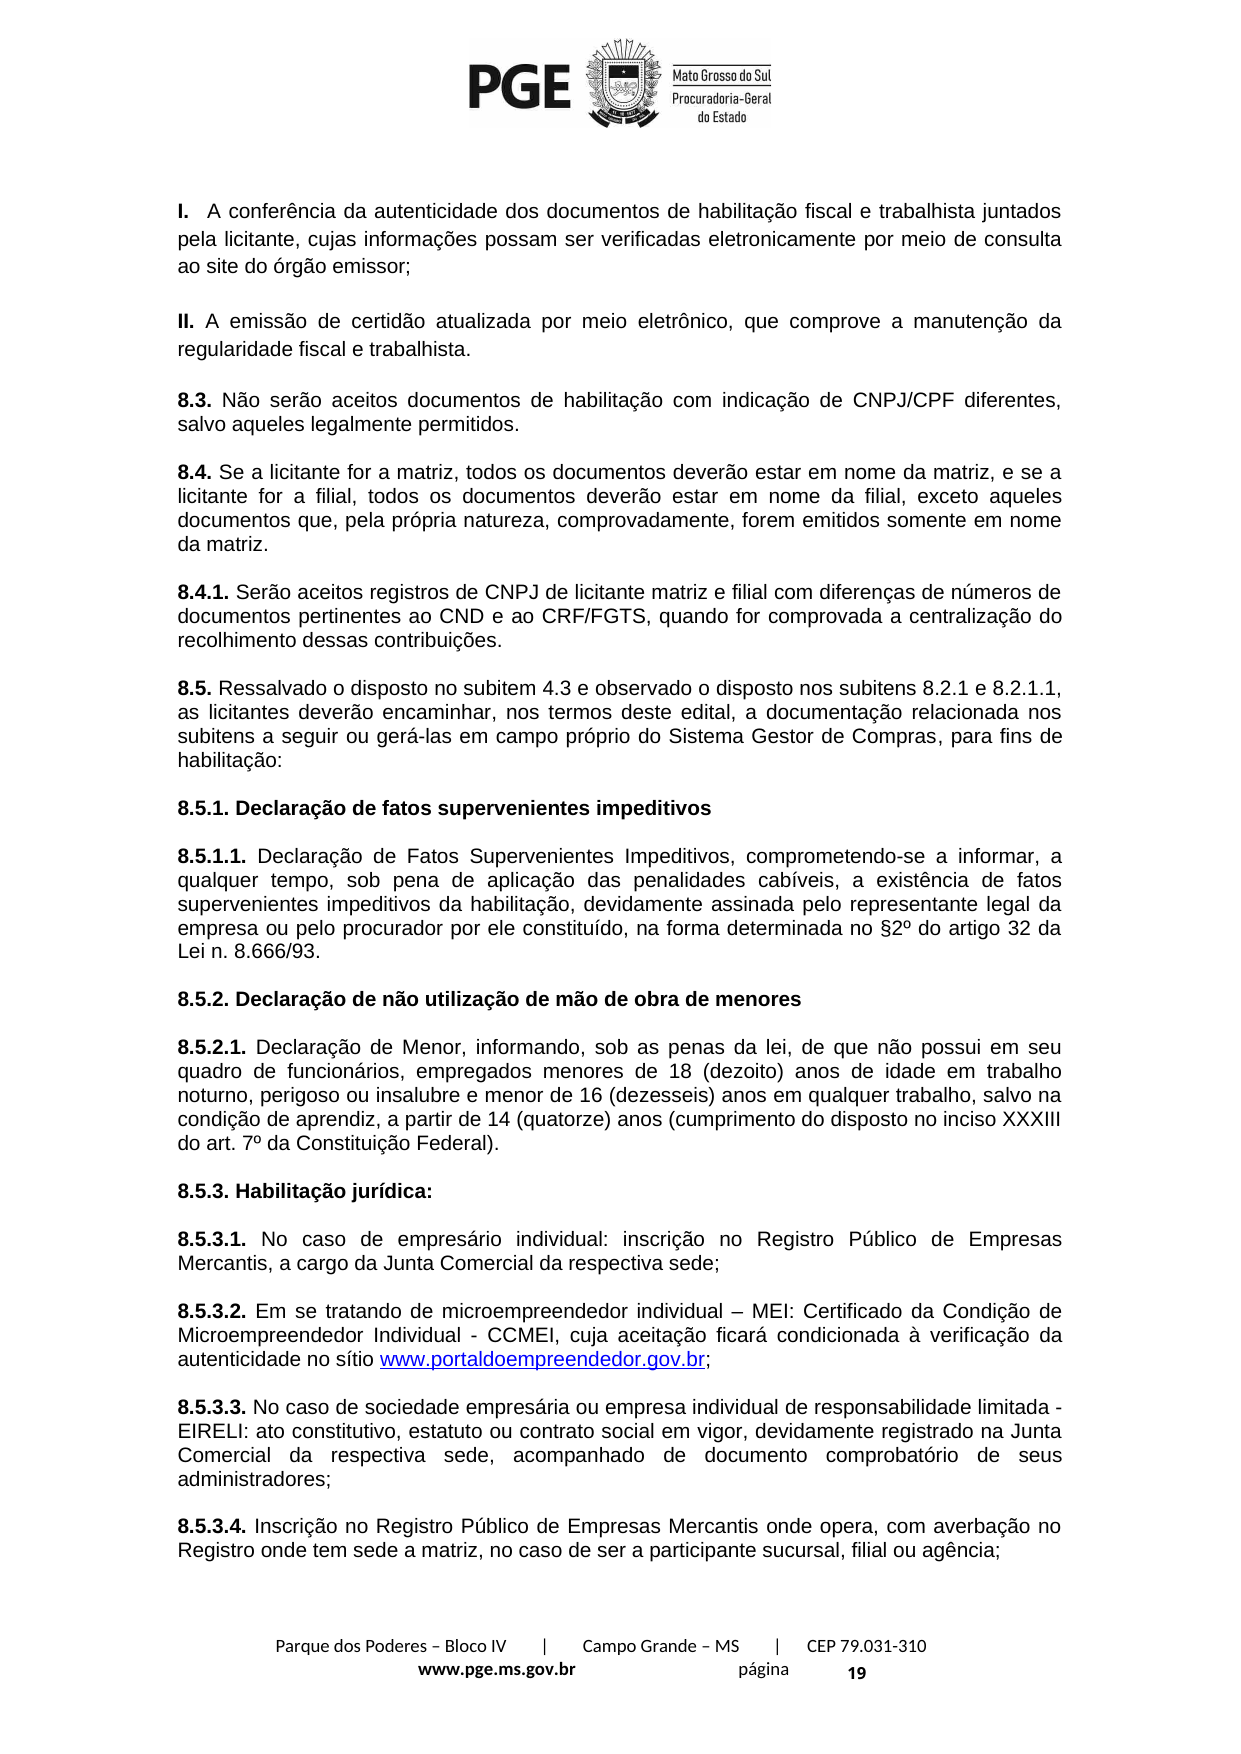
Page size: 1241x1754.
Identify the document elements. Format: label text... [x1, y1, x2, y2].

text 8.5.3. Habilitação jurídica: [177, 1179, 1063, 1203]
text 8.3. Não serão aceitos documentos de habilitação com indicação de CNPJ/CPF diferentes, salvo aqueles legalmente permitidos. [177, 388, 1063, 436]
text 8.5.3.3. No caso de sociedade empresária ou empresa individual de responsabilidade limitada - EIRELI: ato constitutivo, estatuto ou contrato social em vigor, devidamente registrado na Junta Comercial da respectiva sede, acompanhado de documento comprobatório de seus administradores; [177, 1394, 1063, 1490]
list A conferência da autenticidade dos documentos de habilitação fiscal e trabalhista juntados pela licitante, cujas informações possam ser verificadas eletronicamente por meio de consulta ao site do órgão emissor; [177, 199, 1063, 278]
text II. A emissão de certidão atualizada por meio eletrônico, que comprove a manutenção da regularidade fiscal e trabalhista. [177, 309, 1063, 361]
text 8.5.2. Declaração de não utilização de mão de obra de menores [177, 987, 1063, 1011]
text 8.5.3.1. No caso de empresário individual: inscrição no Registro Público de Empresas Mercantis, a cargo da Junta Comercial da respectiva sede; [177, 1227, 1063, 1275]
text 8.5.1. Declaração de fatos supervenientes impeditivos [177, 796, 1063, 819]
text 8.5.3.4. Inscrição no Registro Público de Empresas Mercantis onde opera, com averbação no Registro onde tem sede a matriz, no caso de ser a participante sucursal, filial ou agência; [177, 1514, 1063, 1562]
text 8.5.3.2. Em se tratando de microempreendedor individual – MEI: Certificado da Condição de Microempreendedor Individual - CCMEI, cuja aceitação ficará condicionada à verificação da autenticidade no sítio www.portaldoempreendedor.gov.br; [177, 1299, 1063, 1371]
text 8.4.1. Serão aceitos registros de CNPJ de licitante matriz e filial com diferenças de números de documentos pertinentes ao CND e ao CRF/FGTS, quando for comprovada a centralização do recolhimento dessas contribuições. [177, 580, 1063, 652]
text 8.4. Se a licitante for a matriz, todos os documentos deverão estar em nome da matriz, e se a licitante for a filial, todos os documentos deverão estar em nome da filial, exceto aqueles documentos que, pela própria natureza, comprovadamente, forem emitidos somente em nome da matriz. [177, 460, 1063, 556]
text 8.5.2.1. Declaração de Menor, informando, sob as penas da lei, de que não possui em seu quadro de funcionários, empregados menores de 18 (dezoito) anos de idade em trabalho noturno, perigoso ou insalubre e menor de 16 (dezesseis) anos em qualquer trabalho, salvo na condição de aprendiz, a partir de 14 (quatorze) anos (cumprimento do disposto no inciso XXXIII do art. 7º da Constituição Federal). [177, 1035, 1063, 1155]
text 8.5. Ressalvado o disposto no subitem 4.3 e observado o disposto nos subitens 8.2.1 e 8.2.1.1, as licitantes deverão encaminhar, nos termos deste edital, a documentação relacionada nos subitens a seguir ou gerá-las em campo próprio do Sistema Gestor de Compras, para fins de habilitação: [177, 676, 1063, 772]
picture [469, 38, 772, 128]
text 8.5.1.1. Declaração de Fatos Supervenientes Impeditivos, comprometendo-se a informar, a qualquer tempo, sob pena de aplicação das penalidades cabíveis, a existência de fatos supervenientes impeditivos da habilitação, devidamente assinada pelo representante legal da empresa ou pelo procurador por ele constituído, na forma determinada no §2º do artigo 32 da Lei n. 8.666/93. [177, 843, 1063, 963]
